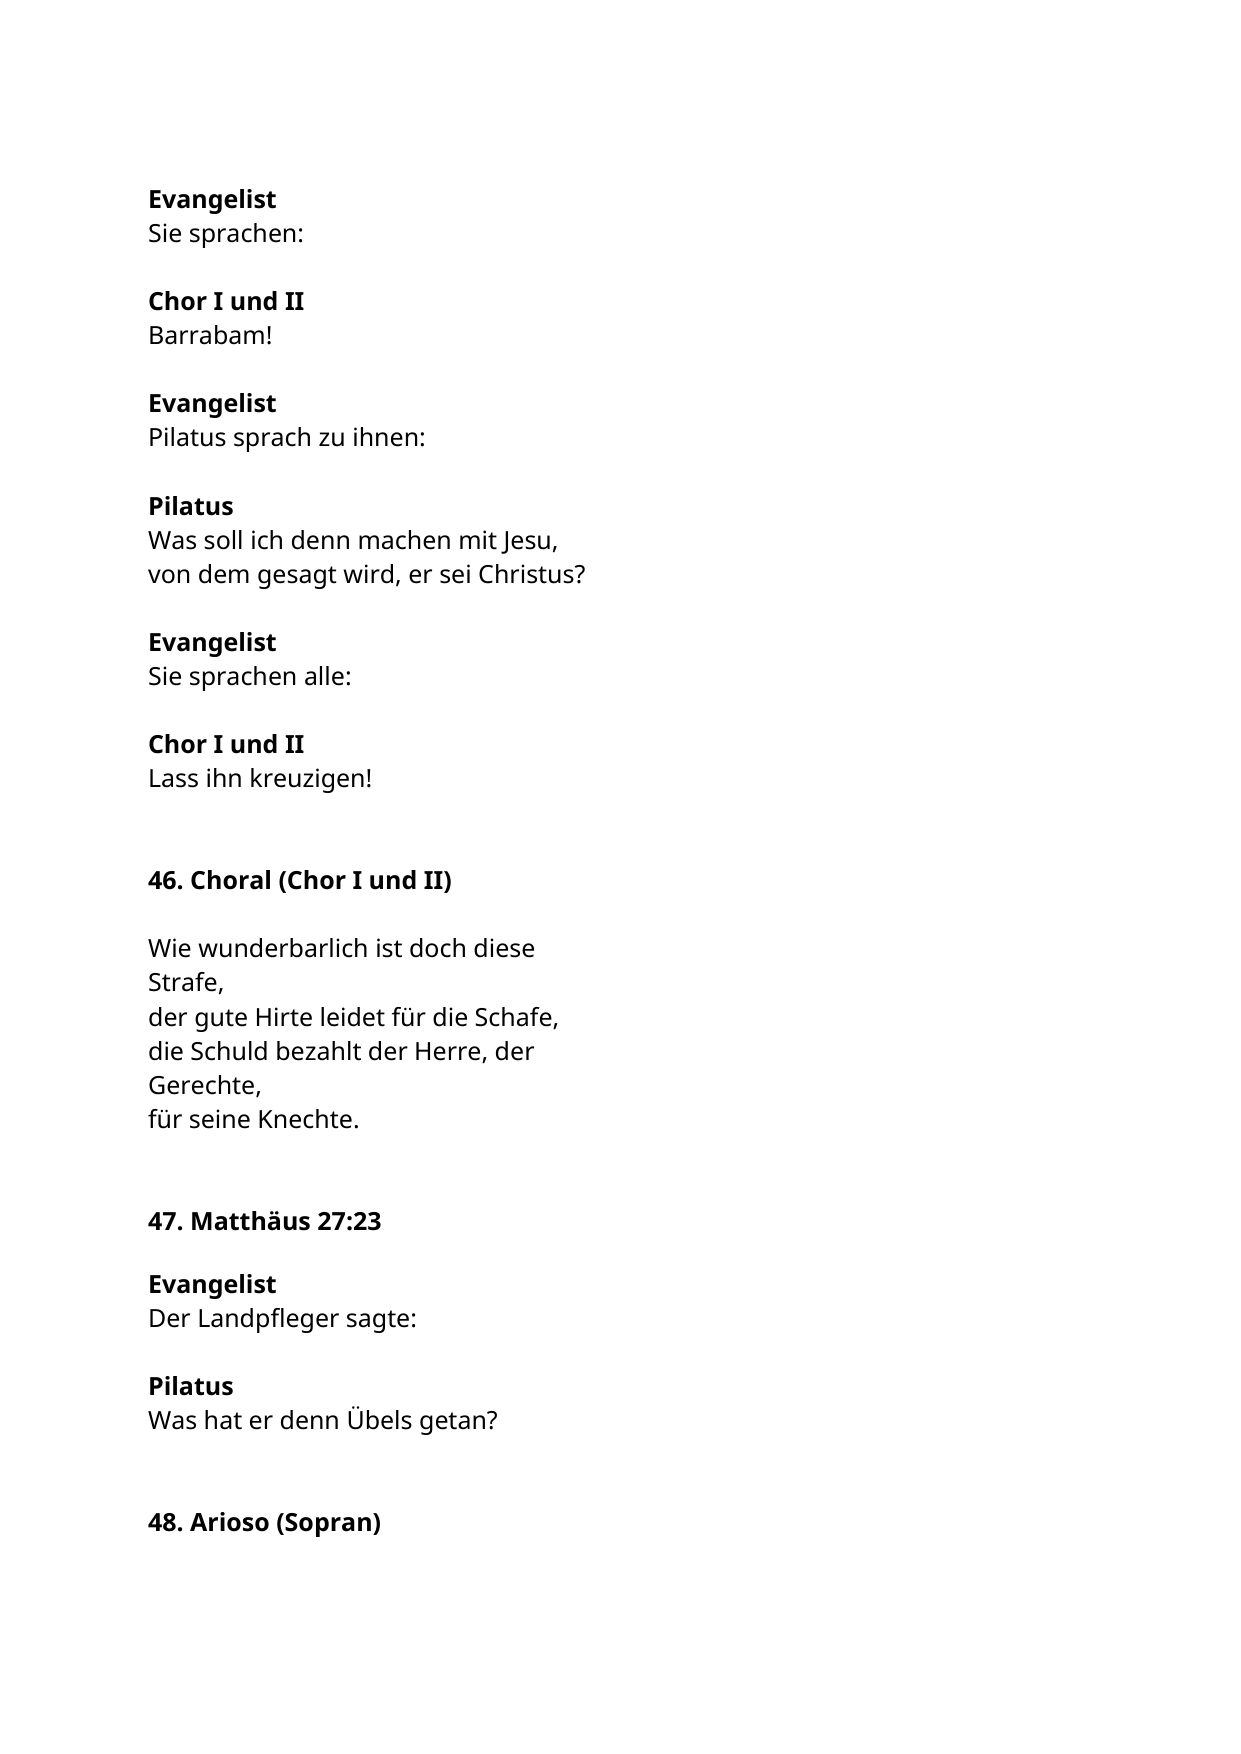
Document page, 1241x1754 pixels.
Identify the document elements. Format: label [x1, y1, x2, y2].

table_header [148, 148, 605, 1573]
